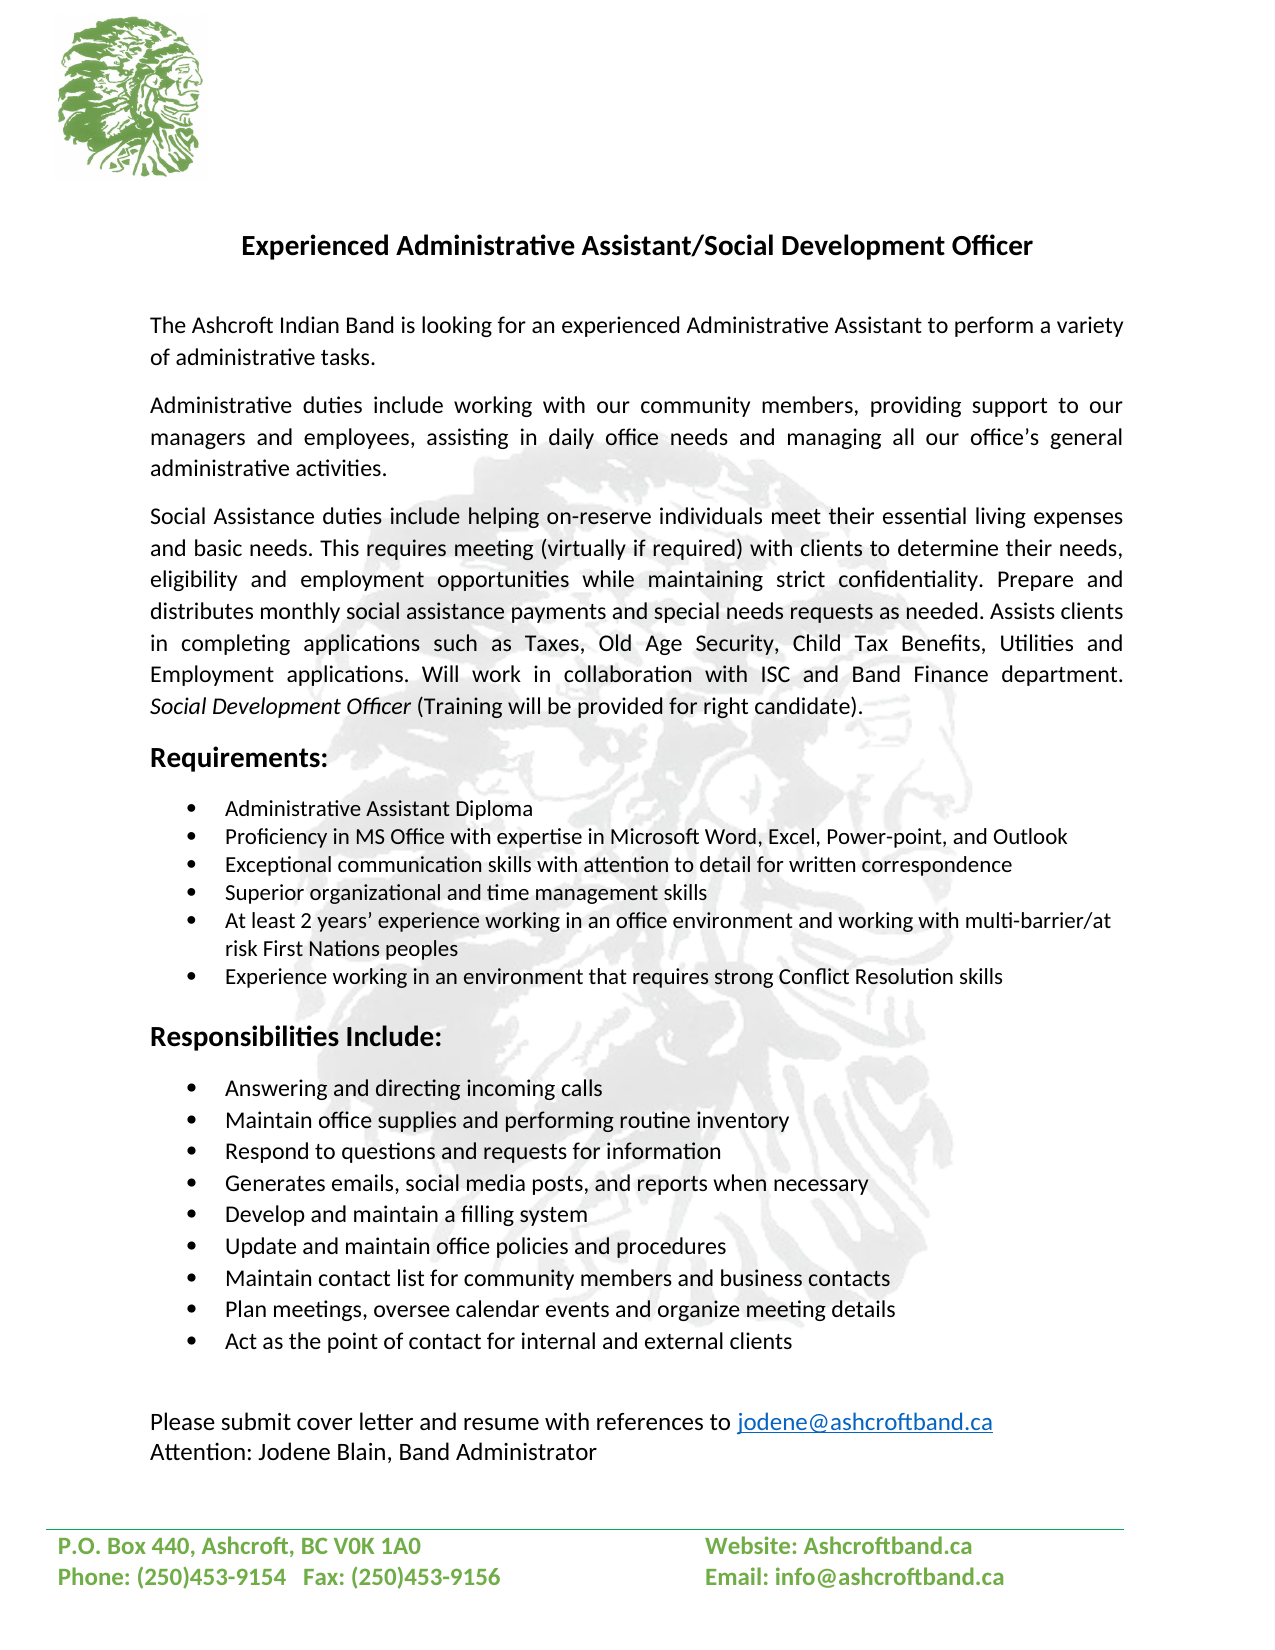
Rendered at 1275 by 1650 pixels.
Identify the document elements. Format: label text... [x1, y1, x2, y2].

list Act as the point of contact for internal and external clients [187, 1326, 1125, 1355]
list Proficiency in MS Office with expertise in Microsoft Word, Excel, Power-point, and Outlook [187, 822, 1125, 850]
text Administrative duties include working with our community members, providing support to our managers and employees, assisting in daily office needs and managing all our office’s general administrative activities. [150, 390, 1125, 482]
text Please submit cover letter and resume with references to jodene@ashcroftband.ca [150, 1406, 1125, 1436]
list Exceptional communication skills with attention to detail for written correspondence [187, 850, 1125, 878]
list Generates emails, social media posts, and reports when necessary [187, 1168, 1125, 1197]
text Social Assistance duties include helping on-reserve individuals meet their essential living expenses and basic needs. This requires meeting (virtually if required) with clients to determine their needs, eligibility and employment opportunities while maintaining strict confidentiality. Prepare and distributes monthly social assistance payments and special needs requests as needed. Assists clients in completing applications such as Taxes, Old Age Security, Child Tax Benefits, Utilities and Employment applications. Will work in collaboration with ISC and Band Finance department. Social Development Officer (Training will be provided for right candidate). [150, 501, 1125, 720]
list Maintain office supplies and performing routine inventory [187, 1105, 1125, 1134]
list Develop and maintain a filling system [187, 1199, 1125, 1229]
list Maintain contact list for community members and business contacts [187, 1263, 1125, 1292]
list Update and maintain office policies and procedures [187, 1231, 1125, 1260]
text Requirements: [150, 739, 1125, 774]
list Experience working in an environment that requires strong Conflict Resolution skills [187, 962, 1125, 990]
list Superior organizational and time management skills [187, 878, 1125, 906]
text Attention: Jodene Blain, Band Administrator [150, 1436, 1125, 1467]
list At least 2 years’ experience working in an office environment and working with multi-barrier/at risk First Nations peoples [187, 906, 1125, 962]
text Experienced Administrative Assistant/Social Development Officer [150, 227, 1125, 263]
list Respond to questions and requests for information [187, 1136, 1125, 1166]
text The Ashcroft Indian Band is looking for an experienced Administrative Assistant to perform a variety of administrative tasks. [150, 310, 1125, 371]
list Administrative Assistant Diploma [187, 794, 1125, 822]
list Answering and directing incoming calls [187, 1073, 1125, 1103]
text Responsibilities Include: [150, 1018, 1125, 1054]
list Plan meetings, oversee calendar events and organize meeting details [187, 1294, 1125, 1323]
